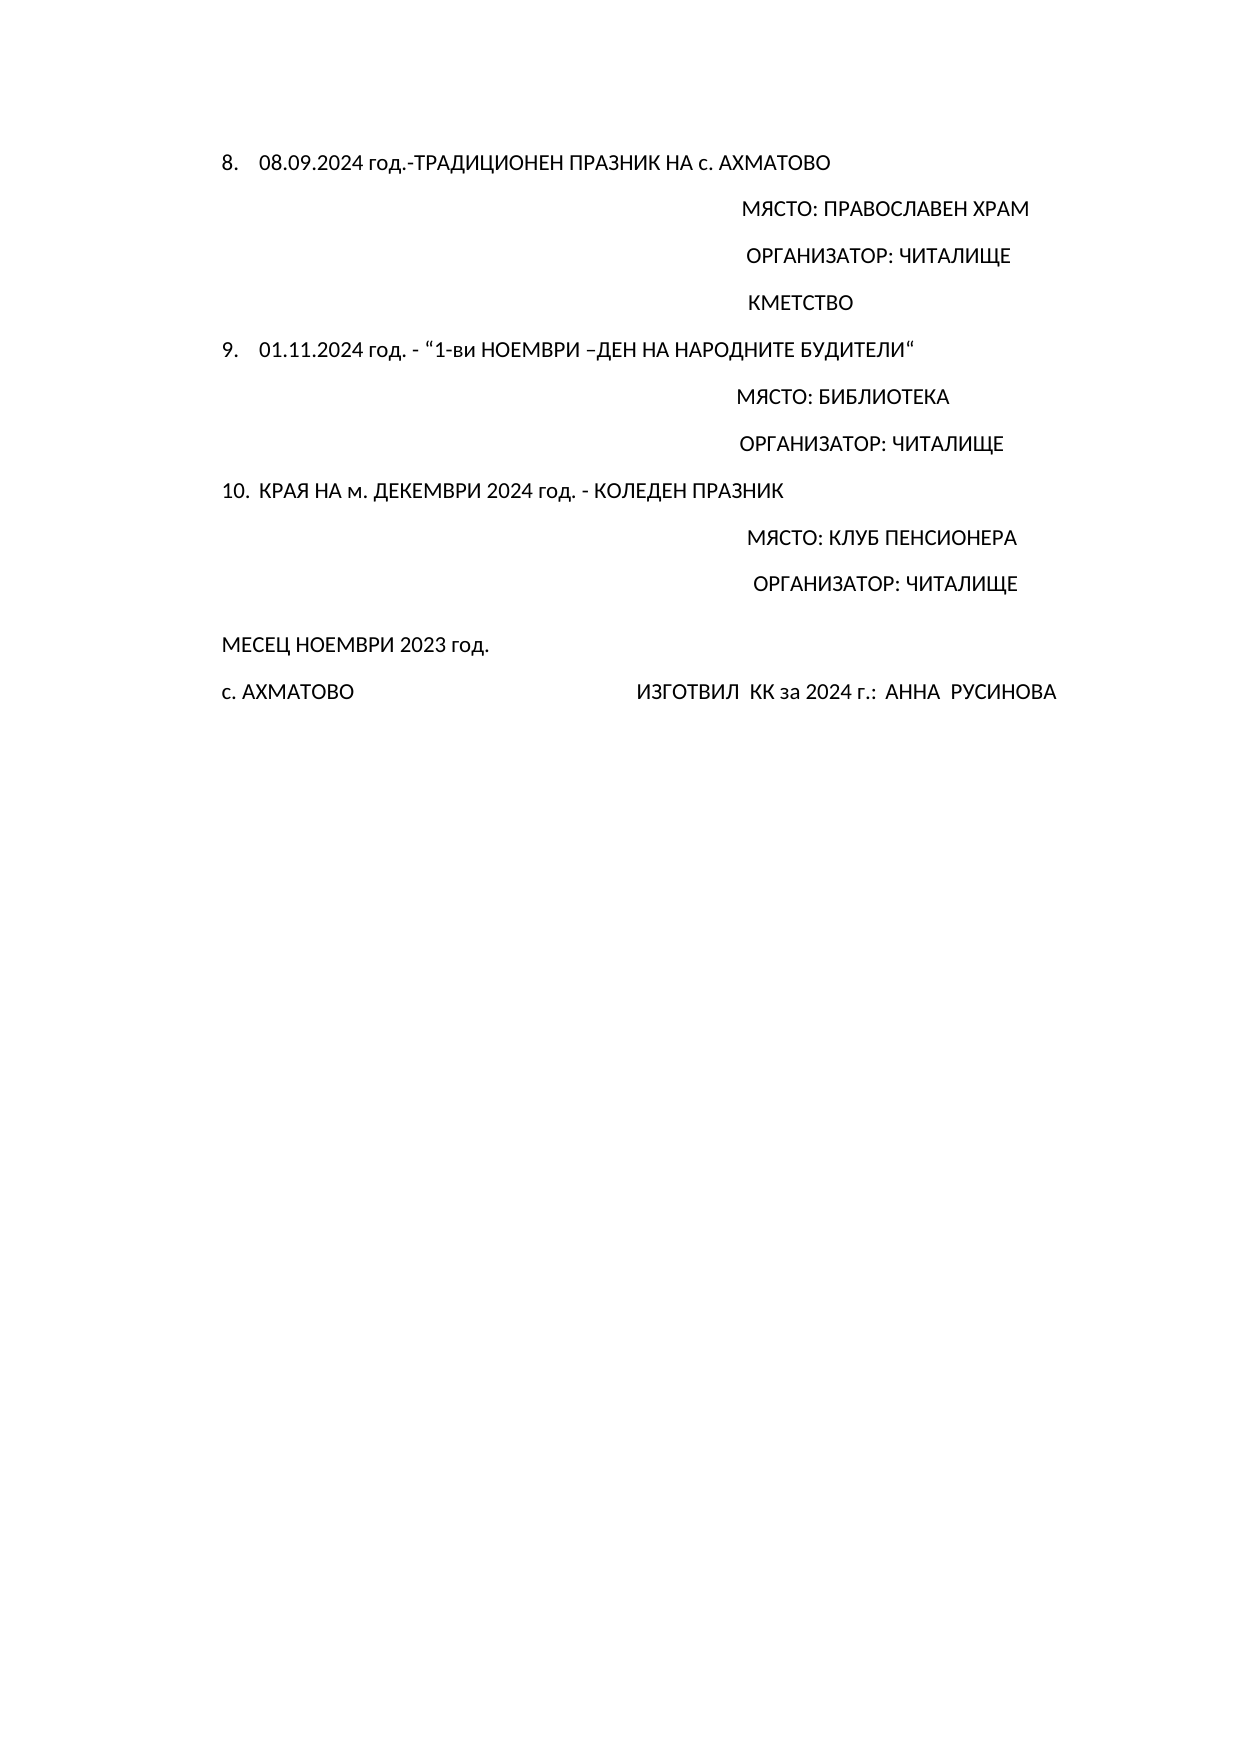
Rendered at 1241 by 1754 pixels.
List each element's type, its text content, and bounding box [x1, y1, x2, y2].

list КРАЯ НА м. ДЕКЕМВРИ 2024 год. - КОЛЕДЕН ПРАЗНИК [221, 476, 1093, 504]
text ОРГАНИЗАТОР: ЧИТАЛИЩЕ [148, 429, 1093, 457]
text МЯСТО: ПРАВОСЛАВЕН ХРАМ [148, 194, 1093, 222]
list 01.11.2024 год. - “1-ви НОЕМВРИ –ДЕН НА НАРОДНИТЕ БУДИТЕЛИ“ [221, 335, 1093, 363]
list 08.09.2024 год.-ТРАДИЦИОНЕН ПРАЗНИК НА с. АХМАТОВО [221, 148, 1093, 176]
text МЯСТО: КЛУБ ПЕНСИОНЕРА [148, 523, 1093, 551]
text ОРГАНИЗАТОР: ЧИТАЛИЩЕ МЕСЕЦ НОЕМВРИ 2023 год. [148, 569, 1093, 658]
text КМЕТСТВО [148, 288, 1093, 316]
text ОРГАНИЗАТОР: ЧИТАЛИЩЕ [148, 241, 1093, 269]
text МЯСТО: БИБЛИОТЕКА [148, 382, 1093, 410]
text с. АХМАТОВО ИЗГОТВИЛ КК за 2024 г.: АННА РУСИНОВА [148, 677, 1093, 735]
